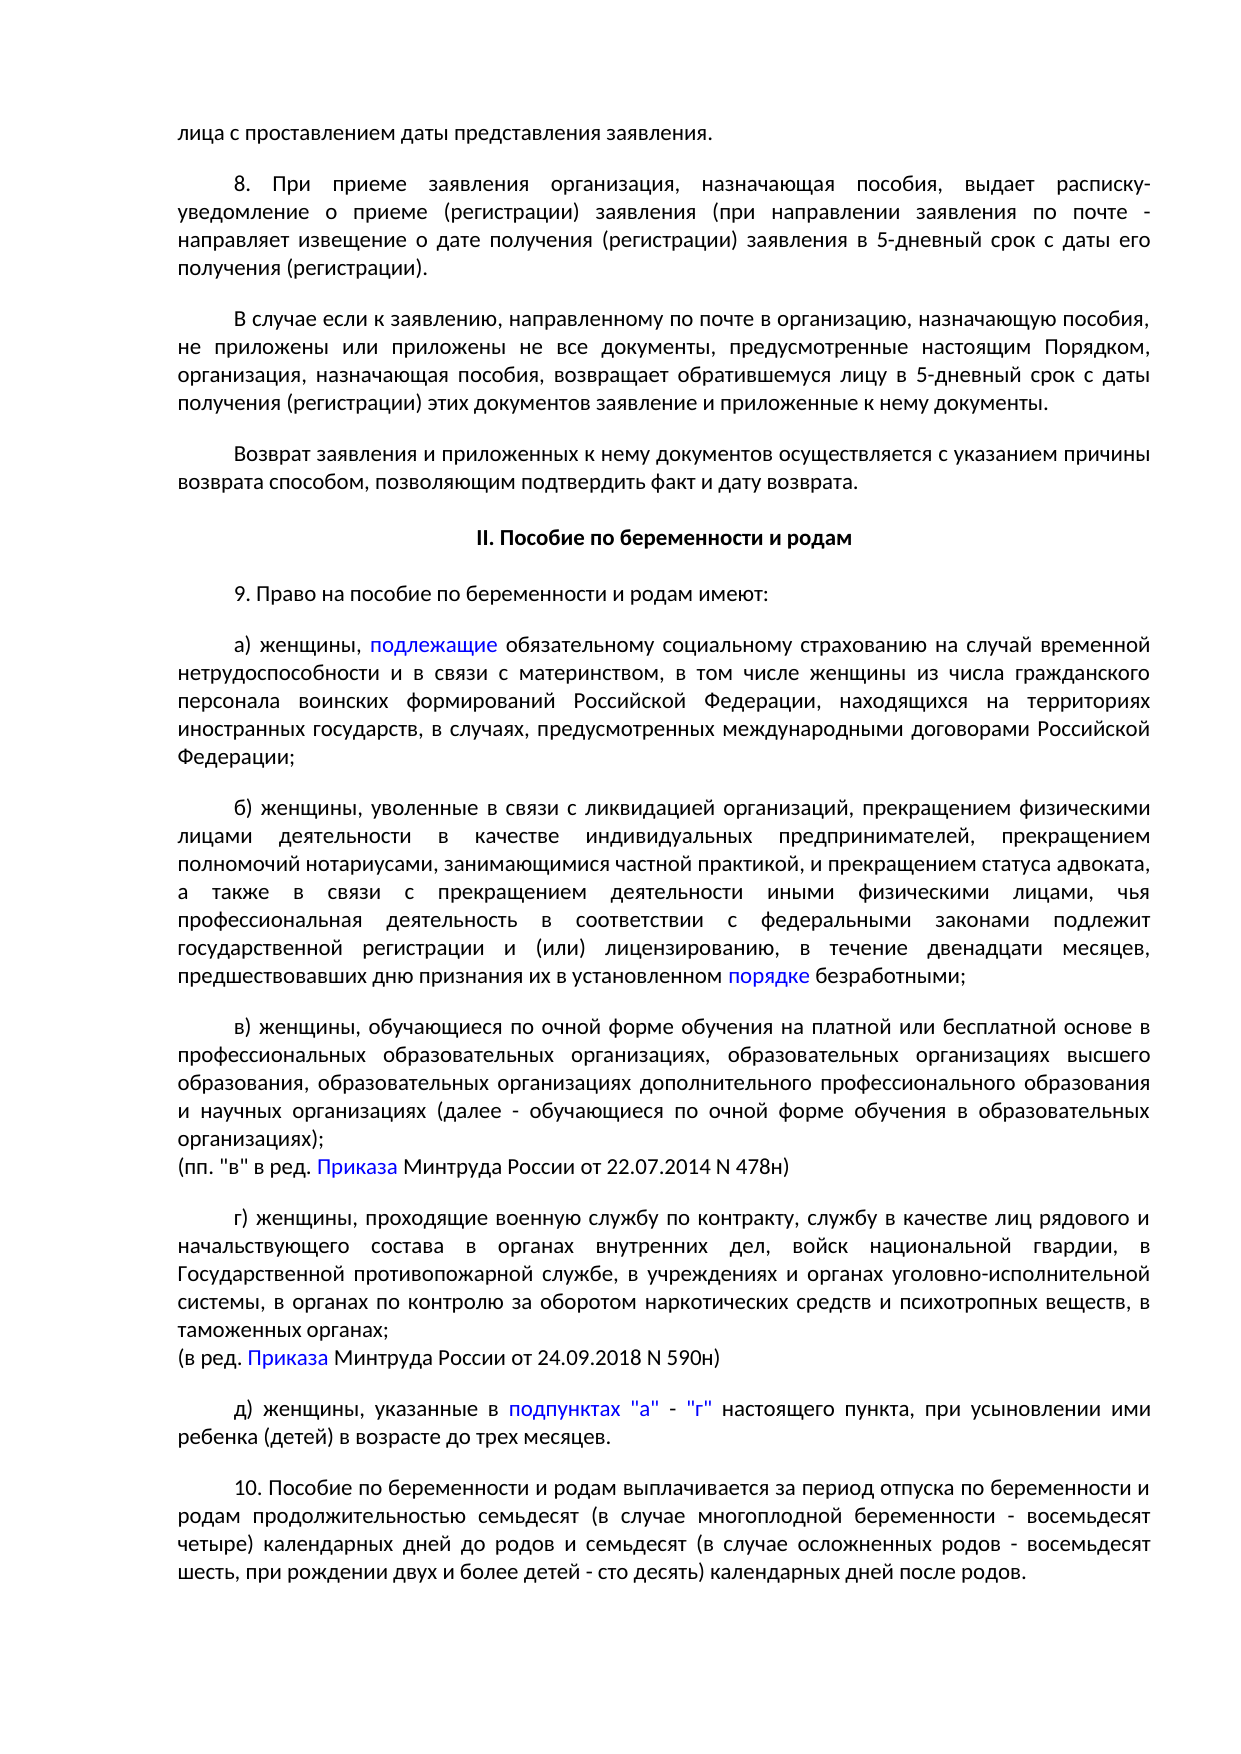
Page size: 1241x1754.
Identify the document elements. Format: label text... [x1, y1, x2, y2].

text Возврат заявления и приложенных к нему документов осуществляется с указанием причины возврата способом, позволяющим подтвердить факт и дату возврата. [177, 439, 1152, 495]
text б) женщины, уволенные в связи с ликвидацией организаций, прекращением физическими лицами деятельности в качестве индивидуальных предпринимателей, прекращением полномочий нотариусами, занимающимися частной практикой, и прекращением статуса адвоката, а также в связи с прекращением деятельности иными физическими лицами, чья профессиональная деятельность в соответствии с федеральными законами подлежит государственной регистрации и (или) лицензированию, в течение двенадцати месяцев, предшествовавших дню признания их в установленном порядке безработными; [177, 793, 1152, 989]
text (пп. "в" в ред. Приказа Минтруда России от 22.07.2014 N 478н) [177, 1152, 1152, 1180]
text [177, 118, 1152, 146]
text 10. Пособие по беременности и родам выплачивается за период отпуска по беременности и родам продолжительностью семьдесят (в случае многоплодной беременности - восемьдесят четыре) календарных дней до родов и семьдесят (в случае осложненных родов - восемьдесят шесть, при рождении двух и более детей - сто десять) календарных дней после родов. [177, 1473, 1152, 1585]
text в) женщины, обучающиеся по очной форме обучения на платной или бесплатной основе в профессиональных образовательных организациях, образовательных организациях высшего образования, образовательных организациях дополнительного профессионального образования и научных организациях (далее - обучающиеся по очной форме обучения в образовательных организациях); [177, 1012, 1152, 1152]
text а) женщины, подлежащие обязательному социальному страхованию на случай временной нетрудоспособности и в связи с материнством, в том числе женщины из числа гражданского персонала воинских формирований Российской Федерации, находящихся на территориях иностранных государств, в случаях, предусмотренных международными договорами Российской Федерации; [177, 630, 1152, 770]
text (в ред. Приказа Минтруда России от 24.09.2018 N 590н) [177, 1343, 1152, 1371]
text 9. Право на пособие по беременности и родам имеют: [177, 579, 1152, 607]
text В случае если к заявлению, направленному по почте в организацию, назначающую пособия, не приложены или приложены не все документы, предусмотренные настоящим Порядком, организация, назначающая пособия, возвращает обратившемуся лицу в 5-дневный срок с даты получения (регистрации) этих документов заявление и приложенные к нему документы. [177, 304, 1152, 416]
text г) женщины, проходящие военную службу по контракту, службу в качестве лиц рядового и начальствующего состава в органах внутренних дел, войск национальной гвардии, в Государственной противопожарной службе, в учреждениях и органах уголовно-исполнительной системы, в органах по контролю за оборотом наркотических средств и психотропных веществ, в таможенных органах; [177, 1203, 1152, 1343]
text д) женщины, указанные в подпунктах "а" - "г" настоящего пункта, при усыновлении ими ребенка (детей) в возрасте до трех месяцев. [177, 1394, 1152, 1450]
text 8. При приеме заявления организация, назначающая пособия, выдает расписку-уведомление о приеме (регистрации) заявления (при направлении заявления по почте - направляет извещение о дате получения (регистрации) заявления в 5-дневный срок с даты его получения (регистрации). [177, 169, 1152, 281]
title II. Пособие по беременности и родам [177, 523, 1152, 551]
